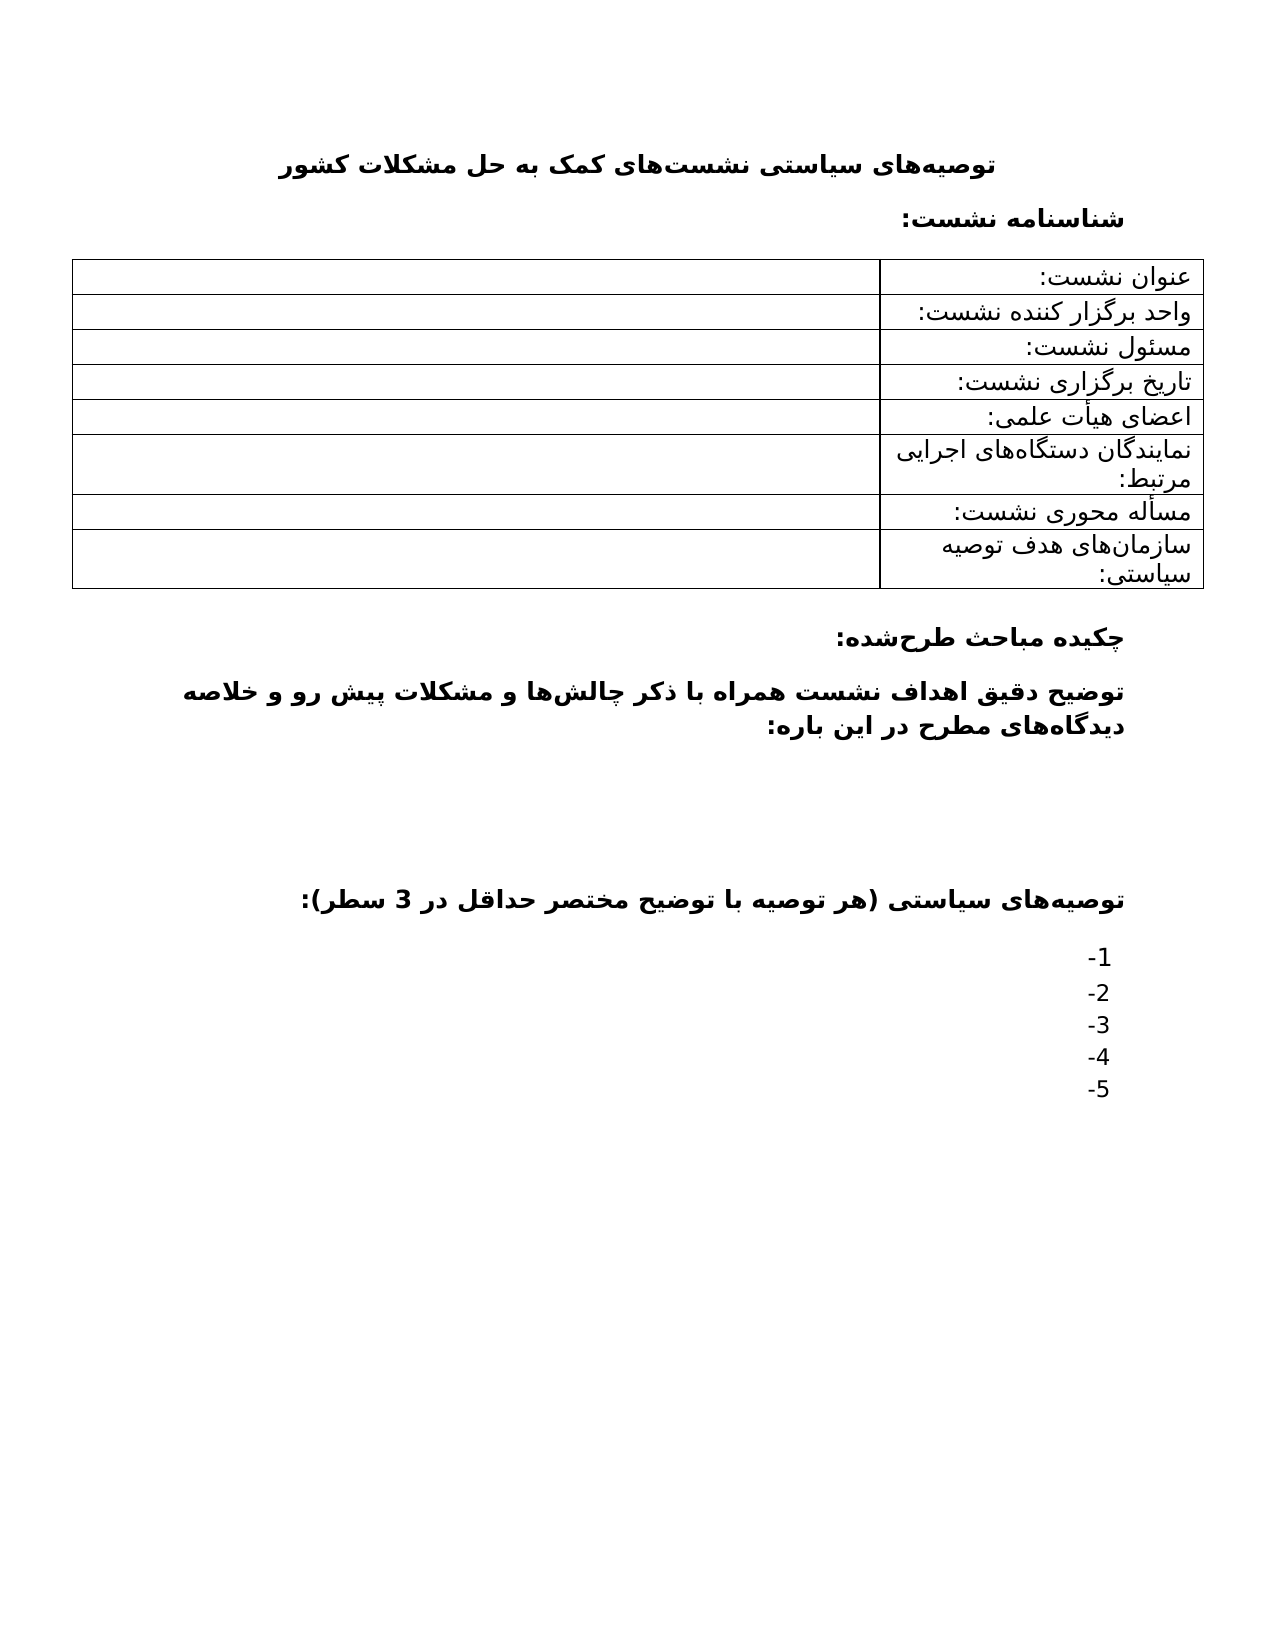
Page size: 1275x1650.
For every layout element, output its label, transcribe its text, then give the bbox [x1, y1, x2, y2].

table_cell واحد برگزار کننده نشست: [881, 295, 1203, 329]
table_cell نمایندگان دستگاه‌های اجرایی مرتبط: [881, 435, 1203, 494]
table_header عنوان نشست: [881, 260, 1203, 294]
table_cell [73, 530, 879, 588]
table_cell [73, 400, 879, 434]
table_cell مسأله محوری نشست: [881, 495, 1203, 529]
table_cell [73, 435, 879, 494]
text شناسنامه نشست: [150, 204, 1125, 233]
table_cell [73, 495, 879, 529]
table_cell [73, 365, 879, 399]
text توضیح دقیق اهداف نشست همراه با ذکر چالش‌ها و مشکلات پیش رو و خلاصه دیدگاه‌های مطرح در این باره: [150, 677, 1125, 740]
table_cell سازمان‌های هدف توصیه‌ سیاستی: [881, 530, 1203, 588]
table_cell مسئول نشست: [881, 330, 1203, 364]
table_cell اعضای هیأت علمی: [881, 400, 1203, 434]
table_header [73, 260, 879, 294]
table_cell تاریخ برگزاری نشست: [881, 365, 1203, 399]
text توصیه‌های سیاستی (هر توصیه با توضیح مختصر حداقل در 3 سطر): [150, 885, 1125, 914]
table_cell [73, 330, 879, 364]
text چکیده مباحث طرح‌شده: [150, 623, 1125, 652]
table_cell [73, 295, 879, 329]
text توصیه‌های سیاستی نشست‌های کمک به حل مشکلات کشور [150, 150, 1125, 179]
